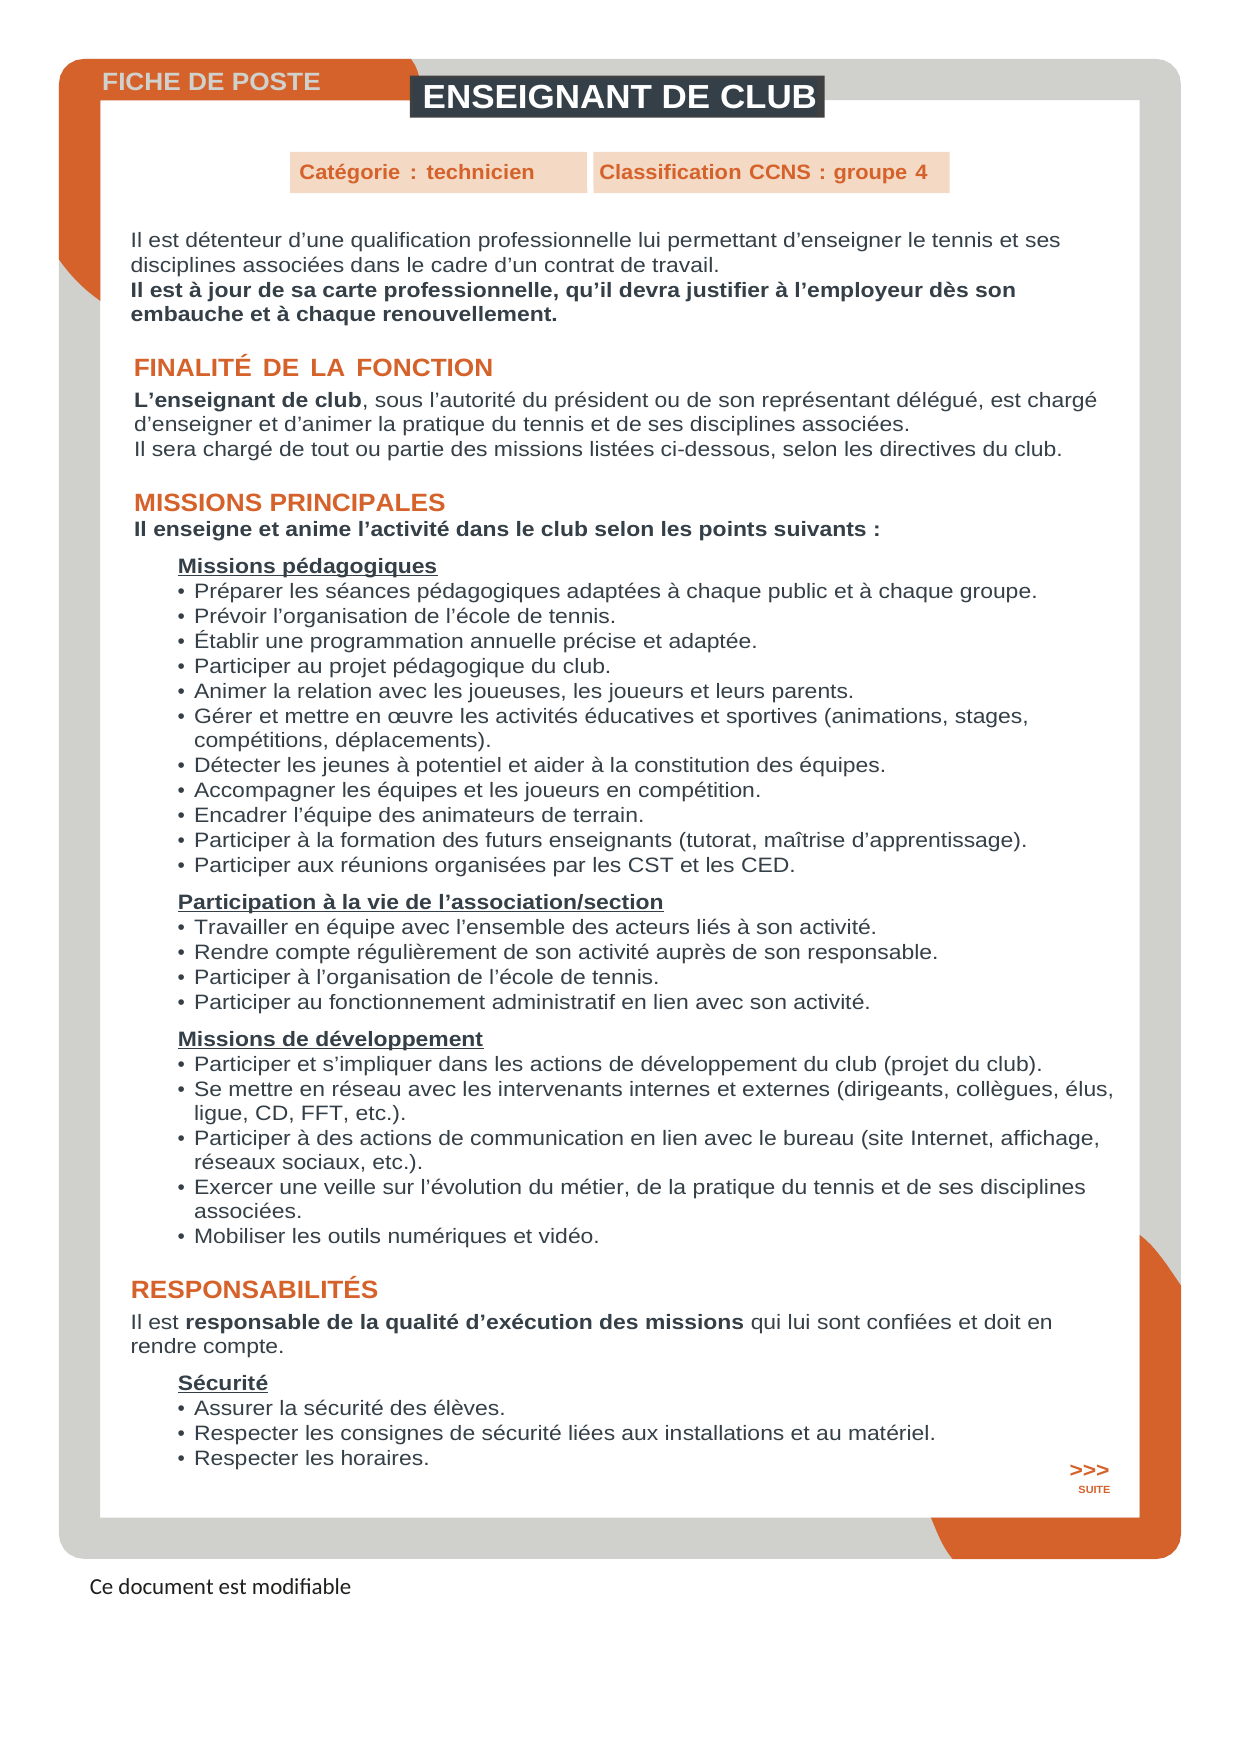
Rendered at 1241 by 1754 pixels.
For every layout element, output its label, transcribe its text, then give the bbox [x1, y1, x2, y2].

list Participer au projet pédagogique du club. [177, 654, 1121, 678]
list Exercer une veille sur l’évolution du métier, de la pratique du tennis et de ses disciplines associées. [177, 1175, 1121, 1223]
text Missions de développement [178, 1027, 1121, 1051]
list Accompagner les équipes et les joueurs en compétition. [177, 778, 1121, 802]
text Participation à la vie de l’association/section [178, 890, 1121, 914]
list Assurer la sécurité des élèves. [177, 1396, 1121, 1420]
list Prévoir l’organisation de l’école de tennis. [177, 604, 1121, 628]
subtitle RESPONSABILITÉS [131, 1275, 1121, 1304]
list Se mettre en réseau avec les intervenants internes et externes (dirigeants, collègues, élus, ligue, CD, FFT, etc.). [177, 1077, 1121, 1125]
text L’enseignant de club, sous l’autorité du président ou de son représentant délégué, est chargé d’enseigner et d’animer la pratique du tennis et de ses disciplines associées. Il sera chargé de tout ou partie des missions listées ci-dessous, selon les directives du club. [134, 388, 1121, 461]
list Mobiliser les outils numériques et vidéo. [177, 1224, 1121, 1248]
list Participer à des actions de communication en lien avec le bureau (site Internet, affichage, réseaux sociaux, etc.). [177, 1126, 1121, 1174]
list Encadrer l’équipe des animateurs de terrain. [177, 803, 1121, 827]
text FICHE DE POSTE [102, 67, 1121, 99]
list Participer et s’impliquer dans les actions de développement du club (projet du club). [177, 1052, 1121, 1076]
list Travailler en équipe avec l’ensemble des acteurs liés à son activité. [177, 915, 1121, 939]
list Participer au fonctionnement administratif en lien avec son activité. [177, 990, 1121, 1014]
text Il est à jour de sa carte professionnelle, qu’il devra justifier à l’employeur dès son embauche et à chaque renouvellement. [130, 277, 1111, 326]
subtitle FINALITÉ DE LA FONCTION [132, 353, 495, 382]
list Établir une programmation annuelle précise et adaptée. [177, 629, 1121, 653]
list Participer à la formation des futurs enseignants (tutorat, maîtrise d’apprentissage). [177, 828, 1121, 852]
list Participer à l’organisation de l’école de tennis. [177, 965, 1121, 989]
subtitle Sécurité [178, 1371, 1121, 1395]
text Il est détenteur d’une qualification professionnelle lui permettant d’enseigner le tennis et ses disciplines associées dans le cadre d’un contrat de travail. [130, 131, 1110, 277]
text MISSIONS PRINCIPALES [134, 487, 495, 516]
list Détecter les jeunes à potentiel et aider à la constitution des équipes. [177, 753, 1121, 777]
text Missions pédagogiques [178, 554, 1121, 578]
list Rendre compte régulièrement de son activité auprès de son responsable. [177, 940, 1121, 964]
list Gérer et mettre en œuvre les activités éducatives et sportives (animations, stages, compétitions, déplacements). [177, 704, 1121, 752]
text Il est responsable de la qualité d’exécution des missions qui lui sont confiées et doit en rendre compte. [130, 1310, 1110, 1358]
list Participer aux réunions organisées par les CST et les CED. [177, 853, 1121, 877]
subtitle Il enseigne et anime l’activité dans le club selon les points suivants : [89, 517, 1121, 541]
list Préparer les séances pédagogiques adaptées à chaque public et à chaque groupe. [177, 579, 1121, 603]
list Animer la relation avec les joueuses, les joueurs et leurs parents. [177, 679, 1121, 703]
list Respecter les horaires. >>> [177, 1446, 1121, 1482]
list Respecter les consignes de sécurité liées aux installations et au matériel. [177, 1421, 1121, 1445]
